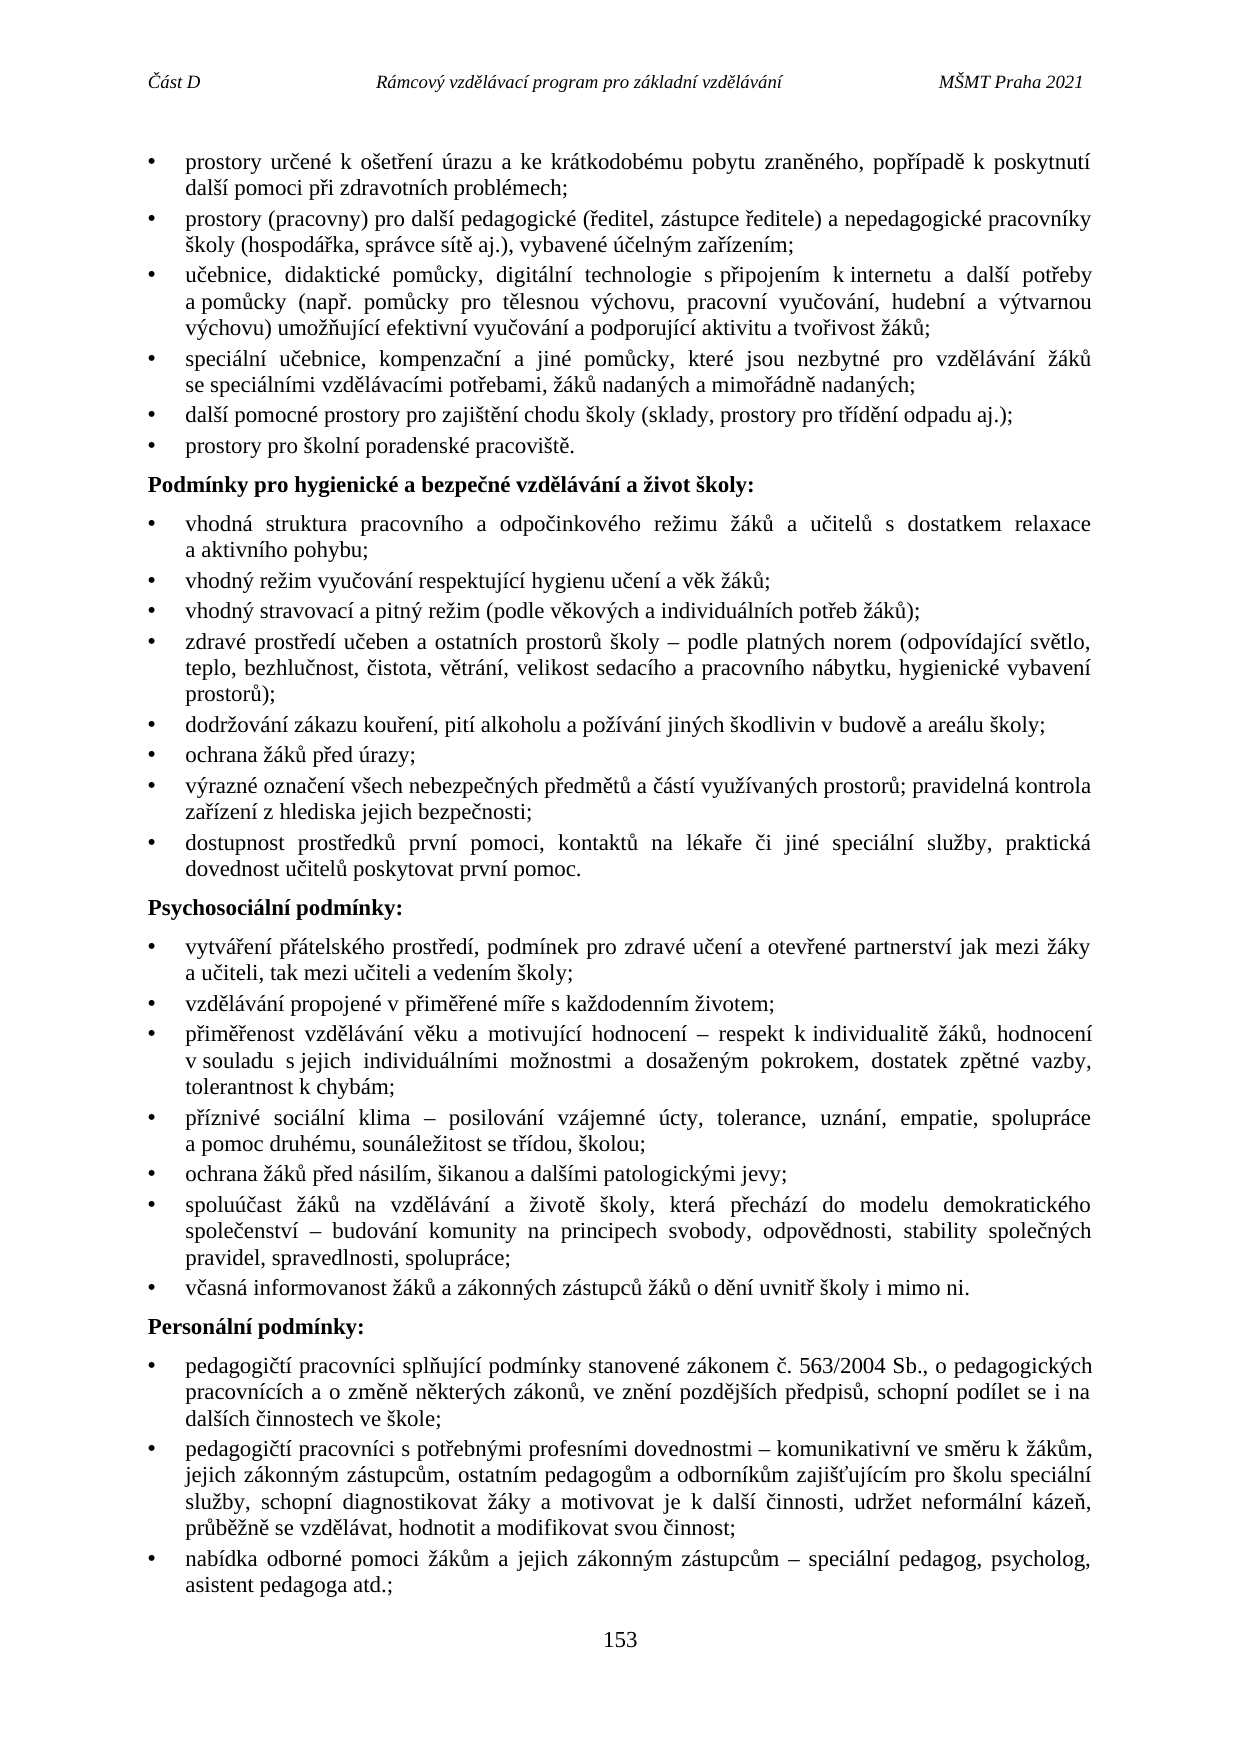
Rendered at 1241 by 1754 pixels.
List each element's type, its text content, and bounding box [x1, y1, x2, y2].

text Personální podmínky: [148, 1313, 1092, 1339]
text ochrana žáků před úrazy; [148, 741, 1092, 768]
text zdravé prostředí učeben a ostatních prostorů školy – podle platných norem (odpovídající světlo, teplo, bezhlučnost, čistota, větrání, velikost sedacího a pracovního nábytku, hygienické vybavení prostorů); [148, 628, 1092, 707]
text vhodný stravovací a pitný režim (podle věkových a individuálních potřeb žáků); [148, 597, 1092, 623]
text vhodná struktura pracovního a odpočinkového režimu žáků a učitelů s dostatkem relaxace a aktivního pohybu; [148, 510, 1092, 562]
text spoluúčast žáků na vzdělávání a životě školy, která přechází do modelu demokratického společenství – budování komunity na principech svobody, odpovědnosti, stability společných pravidel, spravedlnosti, spolupráce; [148, 1191, 1092, 1270]
text příznivé sociální klima – posilování vzájemné úcty, tolerance, uznání, empatie, spolupráce a pomoc druhému, sounáležitost se třídou, školou; [148, 1103, 1092, 1156]
text nabídka odborné pomoci žákům a jejich zákonným zástupcům – speciální pedagog, psycholog, asistent pedagoga atd.; [148, 1545, 1092, 1597]
text další pomocné prostory pro zajištění chodu školy (sklady, prostory pro třídění odpadu aj.); [148, 402, 1092, 428]
text speciální učebnice, kompenzační a jiné pomůcky, které jsou nezbytné pro vzdělávání žáků se speciálními vzdělávacími potřebami, žáků nadaných a mimořádně nadaných; [148, 345, 1092, 397]
text pedagogičtí pracovníci splňující podmínky stanovené zákonem č. 563/2004 Sb., o pedagogických pracovnících a o změně některých zákonů, ve znění pozdějších předpisů, schopní podílet se i na dalších činnostech ve škole; [148, 1352, 1092, 1431]
text Podmínky pro hygienické a bezpečné vzdělávání a život školy: [148, 471, 1092, 497]
text Psychosociální podmínky: [148, 894, 1092, 920]
text ochrana žáků před násilím, šikanou a dalšími patologickými jevy; [148, 1160, 1092, 1187]
text dodržování zákazu kouření, pití alkoholu a požívání jiných škodlivin v budově a areálu školy; [148, 711, 1092, 737]
text pedagogičtí pracovníci s potřebnými profesními dovednostmi – komunikativní ve směru k žákům, jejich zákonným zástupcům, ostatním pedagogům a odborníkům zajišťujícím pro školu speciální služby, schopní diagnostikovat žáky a motivovat je k další činnosti, udržet neformální kázeň, průběžně se vzdělávat, hodnotit a modifikovat svou činnost; [148, 1435, 1092, 1541]
text vhodný režim vyučování respektující hygienu učení a věk žáků; [148, 567, 1092, 593]
text přiměřenost vzdělávání věku a motivující hodnocení – respekt k individualitě žáků, hodnocení v souladu s jejich individuálními možnostmi a dosaženým pokrokem, dostatek zpětné vazby, tolerantnost k chybám; [148, 1020, 1092, 1099]
text prostory určené k ošetření úrazu a ke krátkodobému pobytu zraněného, popřípadě k poskytnutí další pomoci při zdravotních problémech; [148, 148, 1092, 200]
text výrazné označení všech nebezpečných předmětů a částí využívaných prostorů; pravidelná kontrola zařízení z hlediska jejich bezpečnosti; [148, 772, 1092, 825]
text prostory pro školní poradenské pracoviště. [148, 432, 1092, 458]
text včasná informovanost žáků a zákonných zástupců žáků o dění uvnitř školy i mimo ni. [148, 1274, 1092, 1301]
text vzdělávání propojené v přiměřené míře s každodenním životem; [148, 990, 1092, 1016]
text učebnice, didaktické pomůcky, digitální technologie s připojením k internetu a další potřeby a pomůcky (např. pomůcky pro tělesnou výchovu, pracovní vyučování, hudební a výtvarnou výchovu) umožňující efektivní vyučování a podporující aktivitu a tvořivost žáků; [148, 261, 1092, 341]
text dostupnost prostředků první pomoci, kontaktů na lékaře či jiné speciální služby, praktická dovednost učitelů poskytovat první pomoc. [148, 829, 1092, 882]
text prostory (pracovny) pro další pedagogické (ředitel, zástupce ředitele) a nepedagogické pracovníky školy (hospodářka, správce sítě aj.), vybavené účelným zařízením; [148, 204, 1092, 257]
text vytváření přátelského prostředí, podmínek pro zdravé učení a otevřené partnerství jak mezi žáky a učiteli, tak mezi učiteli a vedením školy; [148, 933, 1092, 986]
